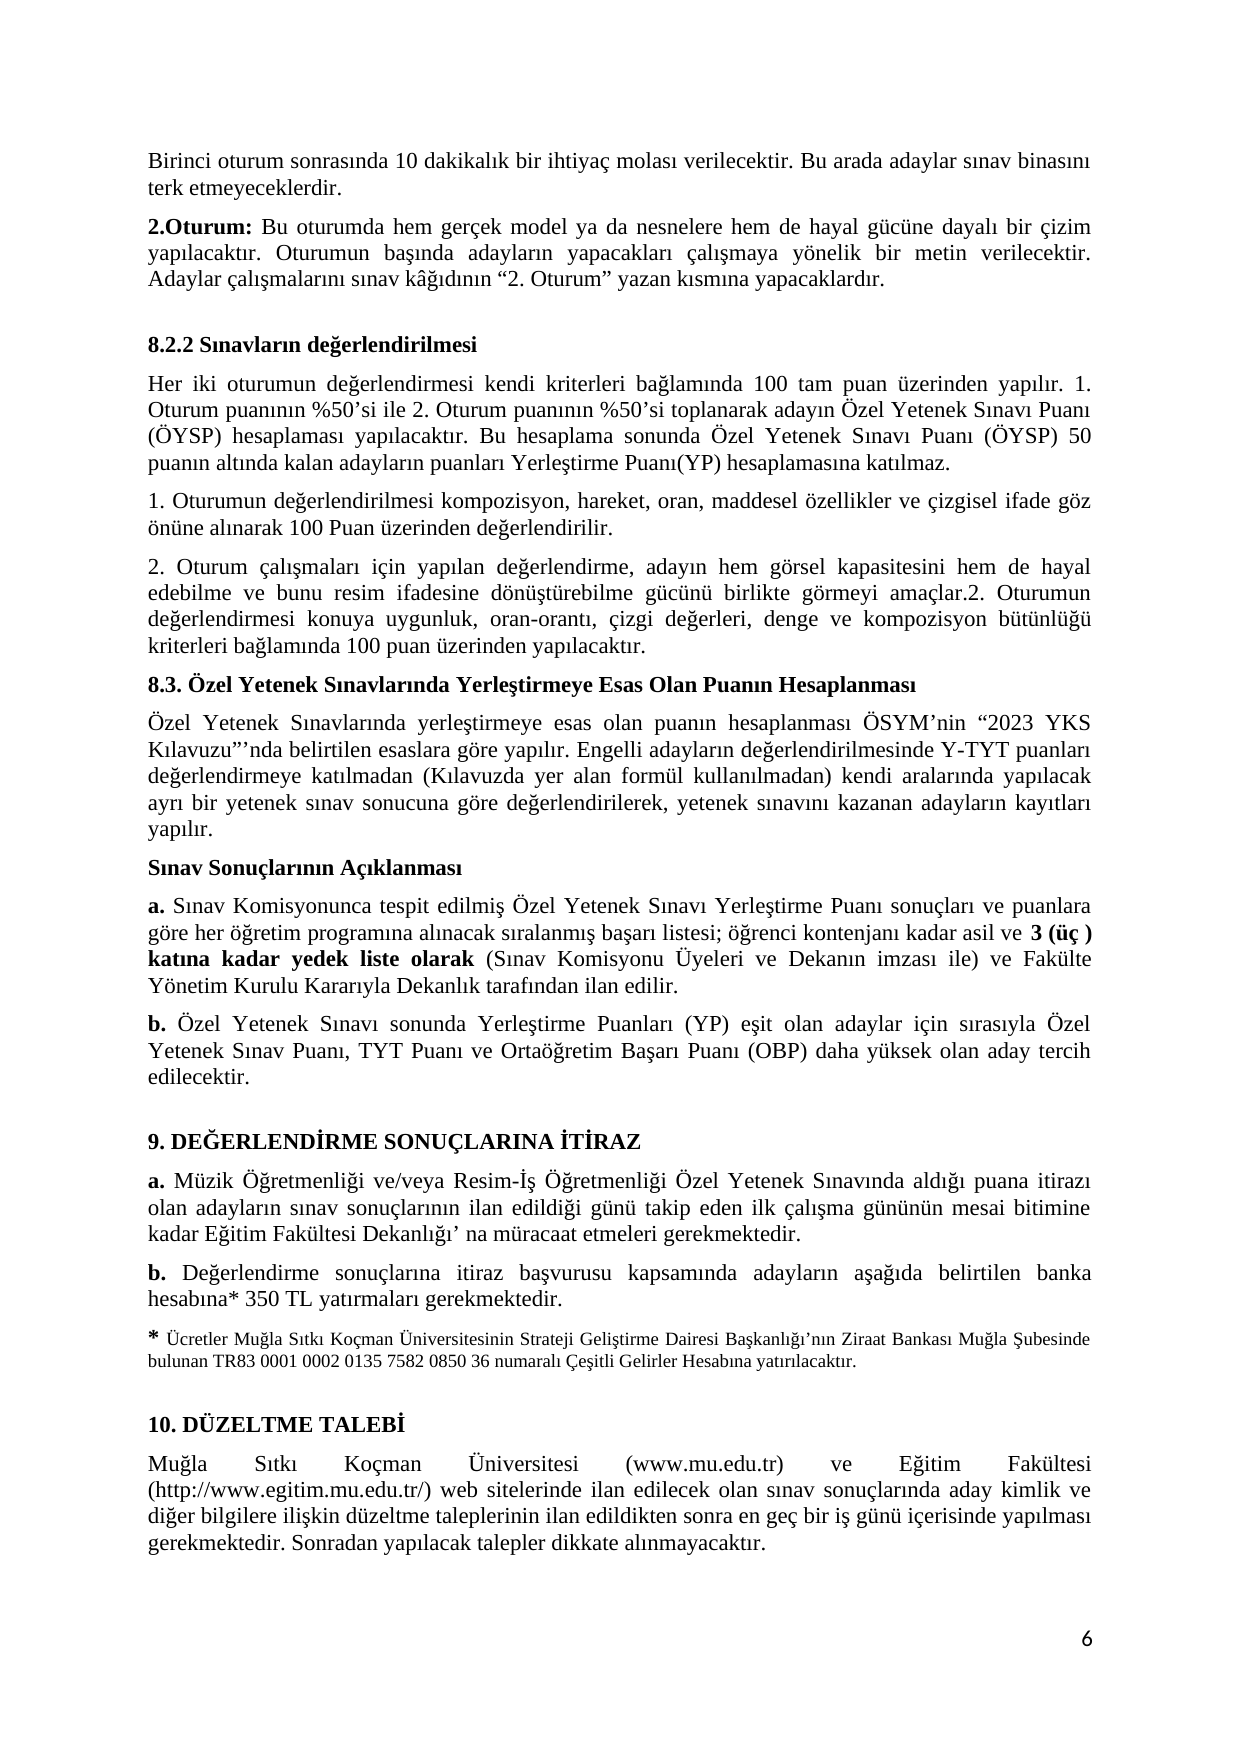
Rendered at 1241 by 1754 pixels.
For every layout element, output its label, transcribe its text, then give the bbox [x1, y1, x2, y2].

text Özel Yetenek Sınavlarında yerleştirmeye esas olan puanın hesaplanması ÖSYM’nin “2023 YKS Kılavuzu”’nda belirtilen esaslara göre yapılır. Engelli adayların değerlendirilmesinde Y-TYT puanları değerlendirmeye katılmadan (Kılavuzda yer alan formül kullanılmadan) kendi aralarında yapılacak ayrı bir yetenek sınav sonucuna göre değerlendirilerek, yetenek sınavını kazanan adayların kayıtları yapılır. [148, 709, 1093, 841]
text Birinci oturum sonrasında 10 dakikalık bir ihtiyaç molası verilecektir. Bu arada adaylar sınav binasını terk etmeyeceklerdir. [148, 148, 1093, 200]
text * Ücretler Muğla Sıtkı Koçman Üniversitesinin Strateji Geliştirme Dairesi Başkanlığı’nın Ziraat Bankası Muğla Şubesinde bulunan TR83 0001 0002 0135 7582 0850 36 numaralı Çeşitli Gelirler Hesabına yatırılacaktır. [148, 1324, 1093, 1372]
text 1. Oturumun değerlendirilmesi kompozisyon, hareket, oran, maddesel özellikler ve çizgisel ifade göz önüne alınarak 100 Puan üzerinden değerlendirilir. [148, 487, 1093, 540]
text 2. Oturum çalışmaları için yapılan değerlendirme, adayın hem görsel kapasitesini hem de hayal edebilme ve bunu resim ifadesine dönüştürebilme gücünü birlikte görmeyi amaçlar.2. Oturumun değerlendirmesi konuya uygunluk, oran-orantı, çizgi değerleri, denge ve kompozisyon bütünlüğü kriterleri bağlamında 100 puan üzerinden yapılacaktır. [148, 553, 1093, 658]
text Her iki oturumun değerlendirmesi kendi kriterleri bağlamında 100 tam puan üzerinden yapılır. 1. Oturum puanının %50’si ile 2. Oturum puanının %50’si toplanarak adayın Özel Yetenek Sınavı Puanı (ÖYSP) hesaplaması yapılacaktır. Bu hesaplama sonunda Özel Yetenek Sınavı Puanı (ÖYSP) 50 puanın altında kalan adayların puanları Yerleştirme Puanı(YP) hesaplamasına katılmaz. [148, 369, 1093, 475]
text a. Müzik Öğretmenliği ve/veya Resim-İş Öğretmenliği Özel Yetenek Sınavında aldığı puana itirazı olan adayların sınav sonuçlarının ilan edildiği günü takip eden ilk çalışma gününün mesai bitimine kadar Eğitim Fakültesi Dekanlığı’ na müracaat etmeleri gerekmektedir. [148, 1167, 1093, 1246]
text b. Özel Yetenek Sınavı sonunda Yerleştirme Puanları (YP) eşit olan adaylar için sırasıyla Özel Yetenek Sınav Puanı, TYT Puanı ve Ortaöğretim Başarı Puanı (OBP) daha yüksek olan aday tercih edilecektir. [148, 1011, 1093, 1089]
text 8.2.2 Sınavların değerlendirilmesi [148, 331, 1093, 357]
text b. Değerlendirme sonuçlarına itiraz başvurusu kapsamında adayların aşağıda belirtilen banka hesabına* 350 TL yatırmaları gerekmektedir. [148, 1259, 1093, 1312]
text 10. DÜZELTME TALEBİ [148, 1411, 1093, 1437]
text a. Sınav Komisyonunca tespit edilmiş Özel Yetenek Sınavı Yerleştirme Puanı sonuçları ve puanlara göre her öğretim programına alınacak sıralanmış başarı listesi; öğrenci kontenjanı kadar asil ve 3 (üç ) katına kadar yedek liste olarak (Sınav Komisyonu Üyeleri ve Dekanın imzası ile) ve Fakülte Yönetim Kurulu Kararıyla Dekanlık tarafından ilan edilir. [148, 893, 1093, 998]
text 2.Oturum: Bu oturumda hem gerçek model ya da nesnelere hem de hayal gücüne dayalı bir çizim yapılacaktır. Oturumun başında adayların yapacakları çalışmaya yönelik bir metin verilecektir. Adaylar çalışmalarını sınav kâğıdının “2. Oturum” yazan kısmına yapacaklardır. [148, 213, 1093, 292]
text Sınav Sonuçlarının Açıklanması [148, 854, 1093, 880]
text 8.3. Özel Yetenek Sınavlarında Yerleştirmeye Esas Olan Puanın Hesaplanması [148, 671, 1093, 697]
text 9. DEĞERLENDİRME SONUÇLARINA İTİRAZ [148, 1128, 1093, 1155]
text Muğla Sıtkı Koçman Üniversitesi (www.mu.edu.tr) ve Eğitim Fakültesi (http://www.egitim.mu.edu.tr/) web sitelerinde ilan edilecek olan sınav sonuçlarında aday kimlik ve diğer bilgilere ilişkin düzeltme taleplerinin ilan edildikten sonra en geç bir iş günü içerisinde yapılması gerekmektedir. Sonradan yapılacak talepler dikkate alınmayacaktır. [148, 1450, 1093, 1555]
